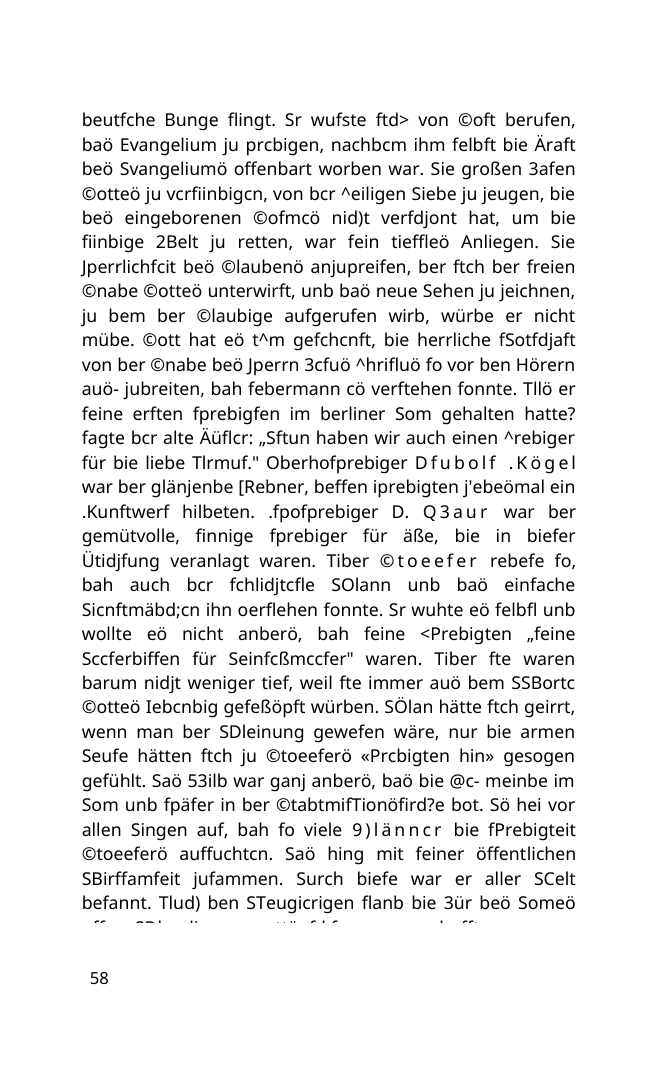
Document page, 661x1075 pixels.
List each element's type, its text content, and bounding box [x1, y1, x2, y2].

text 58 [89, 971, 109, 988]
text beutfche Bunge flingt. Sr wufste ftd> von ©oft berufen, baö Evangelium ju prcbigen, nachbcm ihm felbft bie Äraft beö Svangeliumö offenbart worben war. Sie großen 3afen ©otteö ju vcrfiinbigcn, von bcr ^eiligen Siebe ju jeugen, bie beö eingeborenen ©ofmcö nid)t verfdjont hat, um bie fiinbige 2Belt ju retten, war fein tieffleö Anliegen. Sie Jperrlichfcit beö ©laubenö anjupreifen, ber ftch ber freien ©nabe ©otteö unterwirft, unb baö neue Sehen ju jeichnen, ju bem ber ©laubige aufgerufen wirb, würbe er nicht mübe. ©ott hat eö t^m gefchcnft, bie herrliche fSotfdjaft von ber ©nabe beö Jperrn 3cfuö ^hrifluö fo vor ben Hörern auö- jubreiten, bah febermann cö verftehen fonnte. Tllö er feine erften fprebigfen im berliner Som gehalten hatte? fagte bcr alte Äüflcr: „Sftun haben wir auch einen ^rebiger für bie liebe Tlrmuf." Oberhofprebiger Dfubolf .Kögel war ber glänjenbe [Rebner, beffen iprebigten j'ebeömal ein .Kunftwerf hilbeten. .fpofprebiger D. Q3aur war ber gemütvolle, finnige fprebiger für äße, bie in biefer Ütidjfung veranlagt waren. Tiber ©toeefer rebefe fo, bah auch bcr fchlidjtcfle SOlann unb baö einfache Sicnftmäbd;cn ihn oerflehen fonnte. Sr wuhte eö felbfl unb wollte eö nicht anberö, bah feine <Prebigten „feine Sccferbiffen für Seinfcßmccfer" waren. Tiber fte waren barum nidjt weniger tief, weil fte immer auö bem SSBortc ©otteö Iebcnbig gefeßöpft würben. SÖlan hätte ftch geirrt, wenn man ber SDleinung gewefen wäre, nur bie armen Seufe hätten ftch ju ©toeeferö «Prcbigten hin» gesogen gefühlt. Saö 53ilb war ganj anberö, baö bie @c- meinbe im Som unb fpäfer in ber ©tabtmifTionöfird?e bot. Sö hei vor allen Singen auf, bah fo viele 9)länncr bie fPrebigteit ©toeeferö auffuchtcn. Saö hing mit feiner öffentlichen SBirffamfeit jufammen. Surch biefe war er aller SCelt befannt. Tlud) ben STeugicrigen flanb bie 3ür beö Someö offen. SDlandjcr war enttäufd;f, wenn er gehofft [82, 107, 576, 922]
